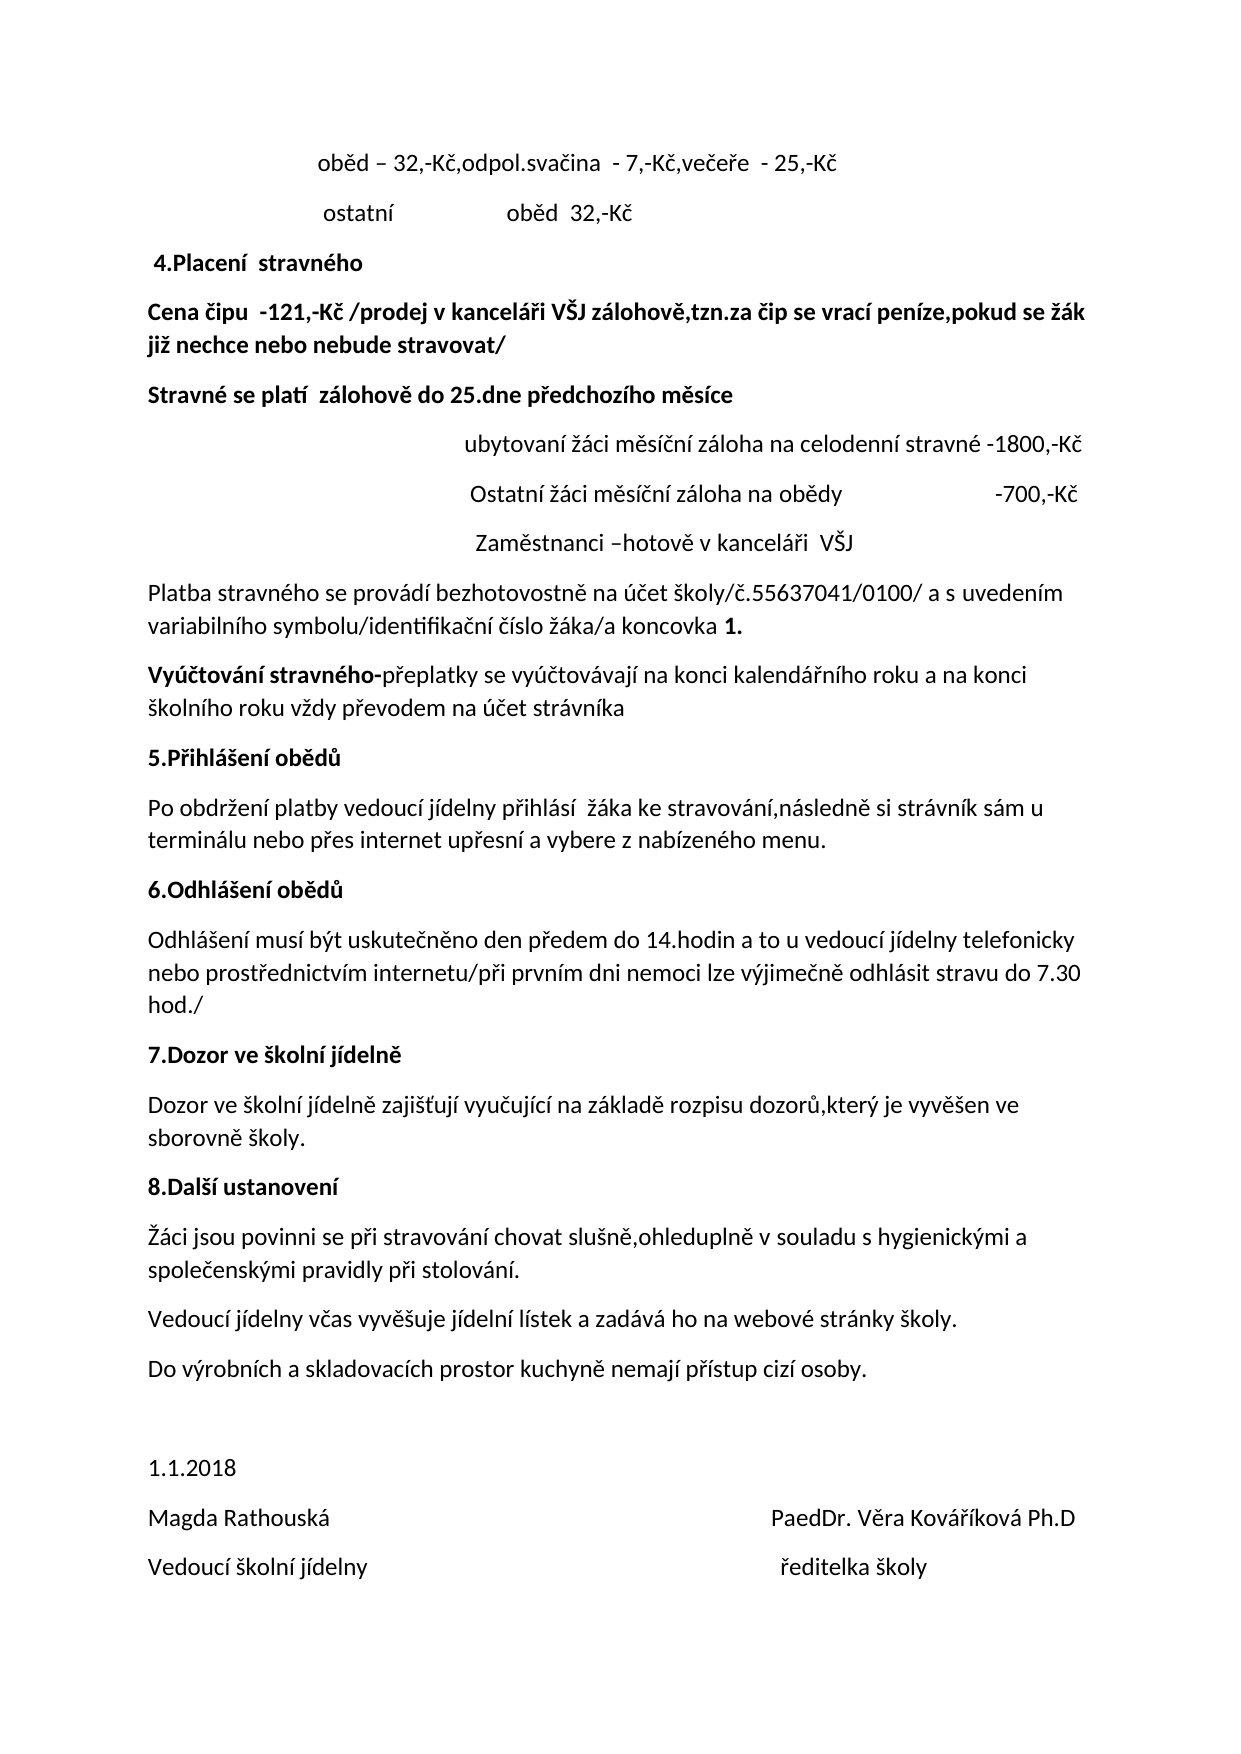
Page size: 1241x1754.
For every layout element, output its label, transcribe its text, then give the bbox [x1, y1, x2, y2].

text Ostatní žáci měsíční záloha na obědy -700,-Kč [148, 478, 1093, 508]
text 6.Odhlášení obědů [148, 874, 1093, 905]
text Stravné se platí zálohově do 25.dne předchozího měsíce [148, 379, 1093, 409]
text oběd – 32,-Kč,odpol.svačina - 7,-Kč,večeře - 25,-Kč [148, 148, 1093, 178]
text Odhlášení musí být uskutečněno den předem do 14.hodin a to u vedoucí jídelny telefonicky nebo prostřednictvím internetu/při prvním dni nemoci lze výjimečně odhlásit stravu do 7.30 hod./ [148, 924, 1093, 1020]
text Cena čipu -121,-Kč /prodej v kanceláři VŠJ zálohově,tzn.za čip se vrací peníze,pokud se žák již nechce nebo nebude stravovat/ [148, 296, 1093, 360]
text Zaměstnanci –hotově v kanceláři VŠJ [148, 528, 1093, 558]
text 8.Další ustanovení [148, 1171, 1093, 1202]
text Vyúčtování stravného-přeplatky se vyúčtovávají na konci kalendářního roku a na konci školního roku vždy převodem na účet strávníka [148, 660, 1093, 723]
text Vedoucí školní jídelny ředitelka školy [148, 1551, 1093, 1582]
text Vedoucí jídelny včas vyvěšuje jídelní lístek a zadává ho na webové stránky školy. [148, 1303, 1093, 1334]
text 4.Placení stravného [148, 247, 1093, 277]
text 7.Dozor ve školní jídelně [148, 1039, 1093, 1070]
text Žáci jsou povinni se při stravování chovat slušně,ohleduplně v souladu s hygienickými a společenskými pravidly při stolování. [148, 1221, 1093, 1284]
text Po obdržení platby vedoucí jídelny přihlásí žáka ke stravování,následně si strávník sám u terminálu nebo přes internet upřesní a vybere z nabízeného menu. [148, 792, 1093, 855]
text ostatní oběd 32,-Kč [148, 197, 1093, 228]
text Dozor ve školní jídelně zajišťují vyučující na základě rozpisu dozorů,který je vyvěšen ve sborovně školy. [148, 1089, 1093, 1152]
text Magda Rathouská PaedDr. Věra Kováříková Ph.D [148, 1502, 1093, 1532]
text ubytovaní žáci měsíční záloha na celodenní stravné -1800,-Kč [148, 428, 1093, 459]
text Do výrobních a skladovacích prostor kuchyně nemají přístup cizí osoby. [148, 1353, 1093, 1383]
text 5.Přihlášení obědů [148, 742, 1093, 773]
text Platba stravného se provádí bezhotovostně na účet školy/č.55637041/0100/ a s uvedením variabilního symbolu/identifikační číslo žáka/a koncovka 1. [148, 577, 1093, 641]
text 1.1.2018 [148, 1452, 1093, 1483]
